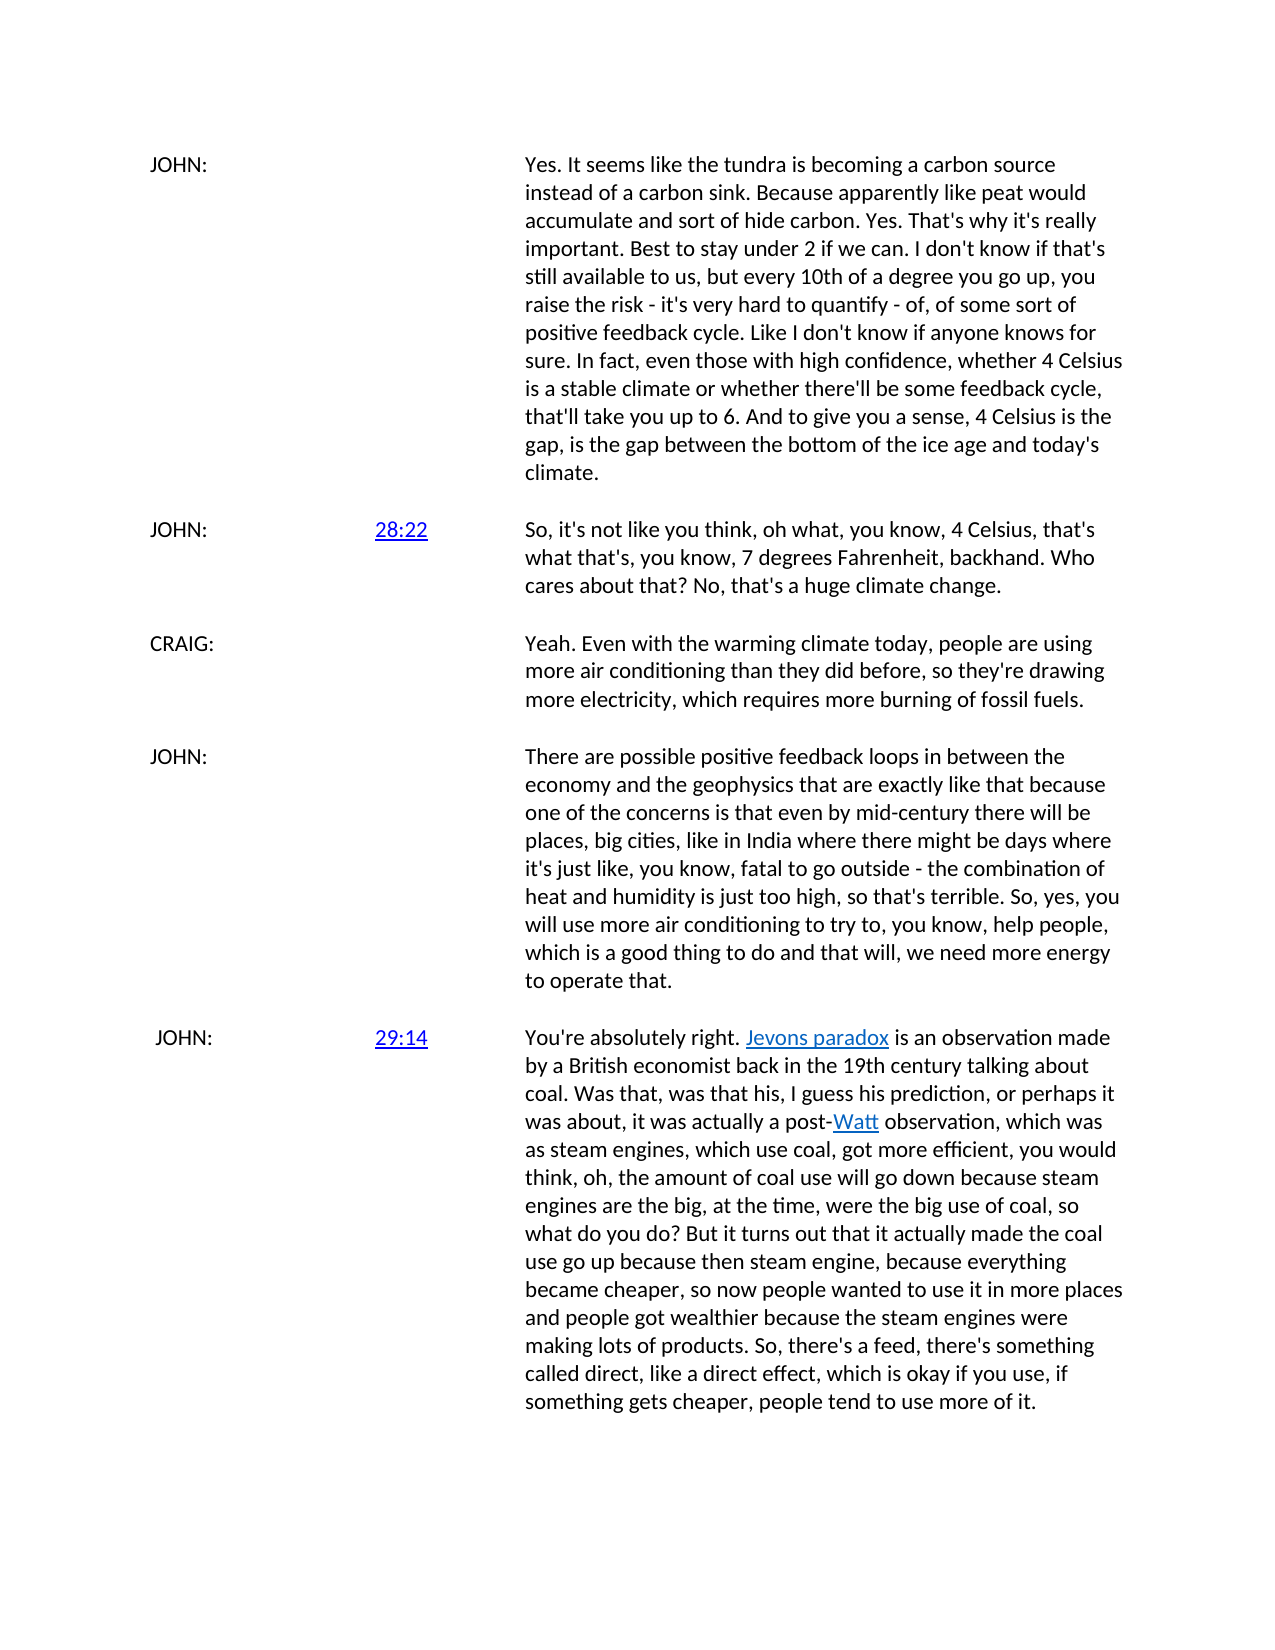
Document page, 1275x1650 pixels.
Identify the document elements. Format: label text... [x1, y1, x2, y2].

text JOHN: Yes. It seems like the tundra is becoming a carbon source instead of a carbon sink. Because apparently like peat would accumulate and sort of hide carbon. Yes. That's why it's really important. Best to stay under 2 if we can. I don't know if that's still available to us, but every 10th of a degree you go up, you raise the risk - it's very hard to quantify - of, of some sort of positive feedback cycle. Like I don't know if anyone knows for sure. In fact, even those with high confidence, whether 4 Celsius is a stable climate or whether there'll be some feedback cycle, that'll take you up to 6. And to give you a sense, 4 Celsius is the gap, is the gap between the bottom of the ice age and today's climate. [150, 150, 1125, 486]
text CRAIG: Yeah. Even with the warming climate today, people are using more air conditioning than they did before, so they're drawing more electricity, which requires more burning of fossil fuels. [150, 629, 1125, 713]
text JOHN: There are possible positive feedback loops in between the economy and the geophysics that are exactly like that because one of the concerns is that even by mid-century there will be places, big cities, like in India where there might be days where it's just like, you know, fatal to go outside - the combination of heat and humidity is just too high, so that's terrible. So, yes, you will use more air conditioning to try to, you know, help people, which is a good thing to do and that will, we need more energy to operate that. [150, 742, 1125, 994]
text JOHN: 29:14 You're absolutely right. Jevons paradox is an observation made by a British economist back in the 19th century talking about coal. Was that, was that his, I guess his prediction, or perhaps it was about, it was actually a post-Watt observation, which was as steam engines, which use coal, got more efficient, you would think, oh, the amount of coal use will go down because steam engines are the big, at the time, were the big use of coal, so what do you do? But it turns out that it actually made the coal use go up because then steam engine, because everything became cheaper, so now people wanted to use it in more places and people got wealthier because the steam engines were making lots of products. So, there's a feed, there's something called direct, like a direct effect, which is okay if you use, if something gets cheaper, people tend to use more of it. [150, 1023, 1125, 1416]
text JOHN: 28:22 So, it's not like you think, oh what, you know, 4 Celsius, that's what that's, you know, 7 degrees Fahrenheit, backhand. Who cares about that? No, that's a huge climate change. [150, 515, 1125, 599]
